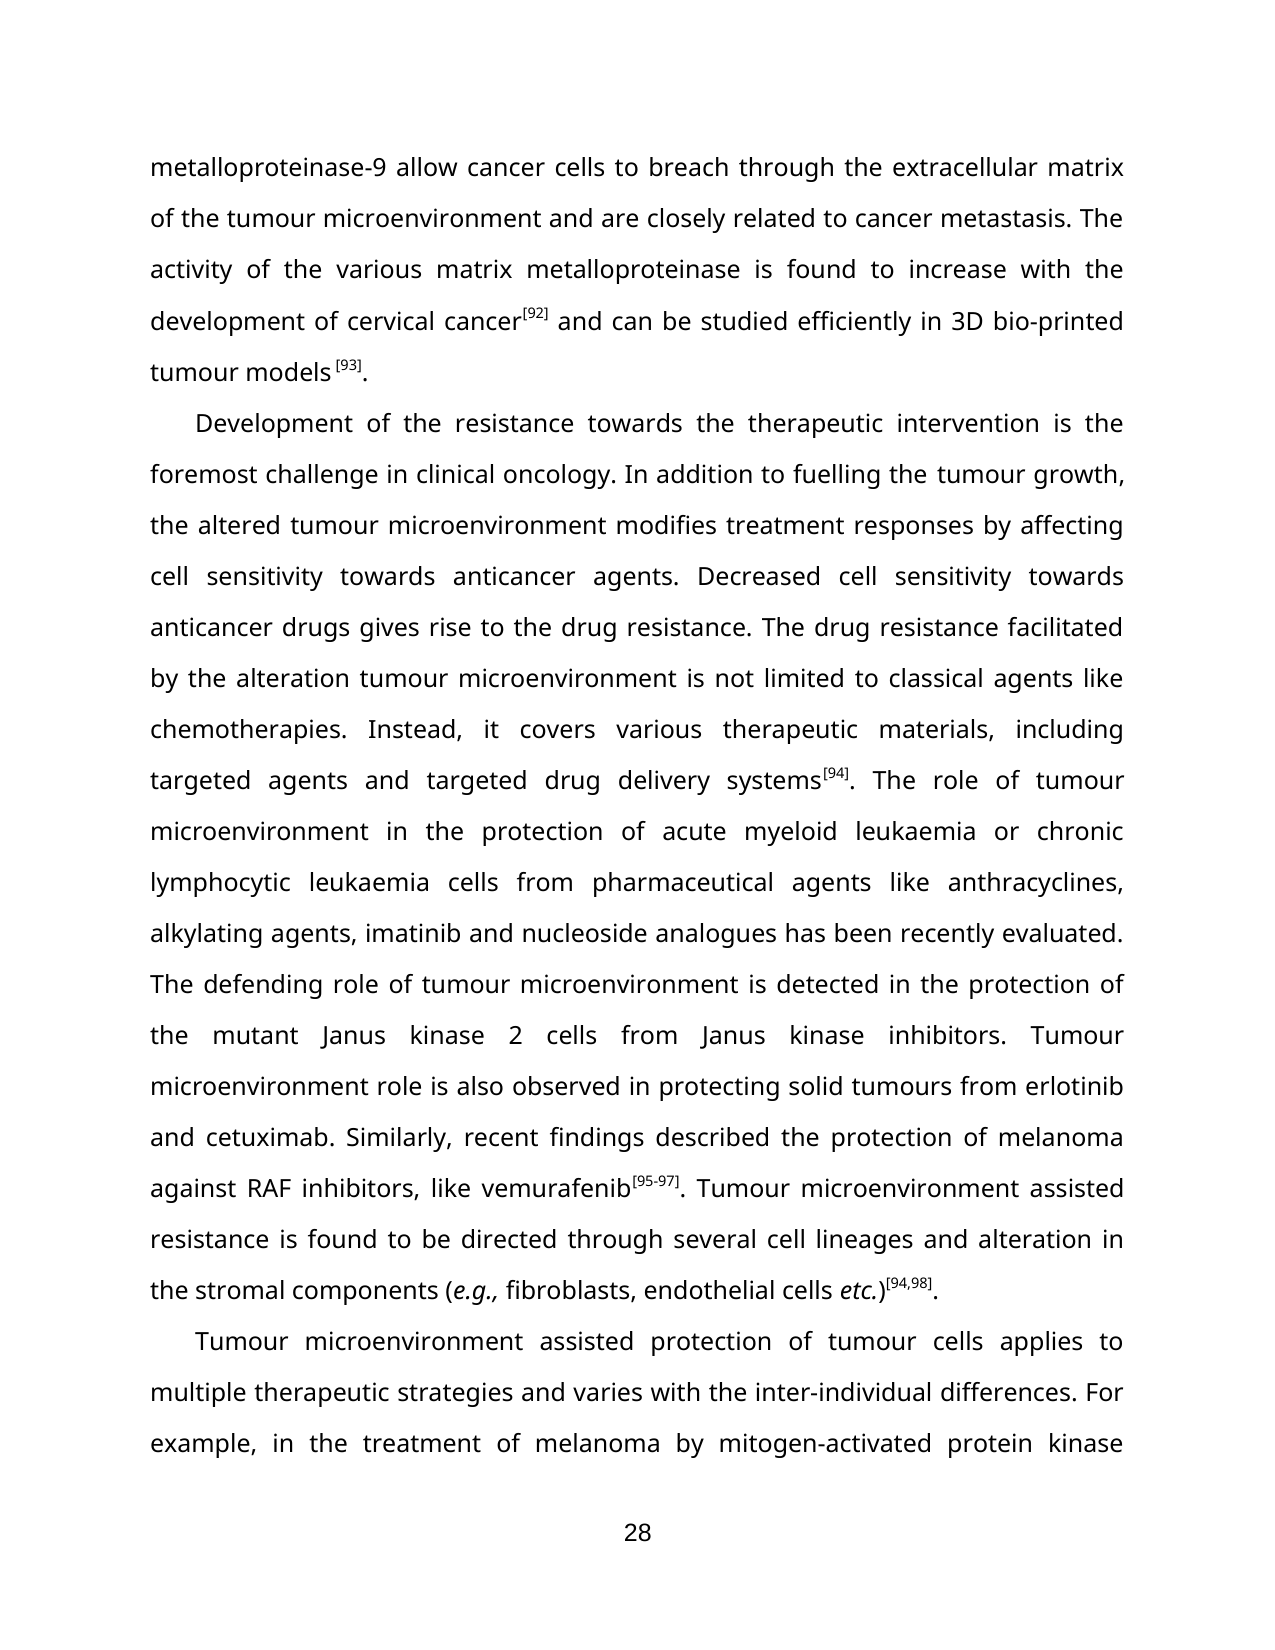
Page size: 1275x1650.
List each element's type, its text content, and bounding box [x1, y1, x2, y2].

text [150, 150, 1125, 388]
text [150, 1324, 1125, 1460]
text Development of the resistance towards the therapeutic intervention is the foremost challenge in clinical oncology. In addition to fuelling the tumour growth, the altered tumour microenvironment modifies treatment responses by affecting cell sensitivity towards anticancer agents. Decreased cell sensitivity towards anticancer drugs gives rise to the drug resistance. The drug resistance facilitated by the alteration tumour microenvironment is not limited to classical agents like chemotherapies. Instead, it covers various therapeutic materials, including targeted agents and targeted drug delivery systems[94]. The role of tumour microenvironment in the protection of acute myeloid leukaemia or chronic lymphocytic leukaemia cells from pharmaceutical agents like anthracyclines, alkylating agents, imatinib and nucleoside analogues has been recently evaluated. The defending role of tumour microenvironment is detected in the protection of the mutant Janus kinase 2 cells from Janus kinase inhibitors. Tumour microenvironment role is also observed in protecting solid tumours from erlotinib and cetuximab. Similarly, recent findings described the protection of melanoma against RAF inhibitors, like vemurafenib[95-97]. Tumour microenvironment assisted resistance is found to be directed through several cell lineages and alteration in the stromal components (e.g., fibroblasts, endothelial cells etc.)[94,98]. [150, 405, 1125, 1307]
